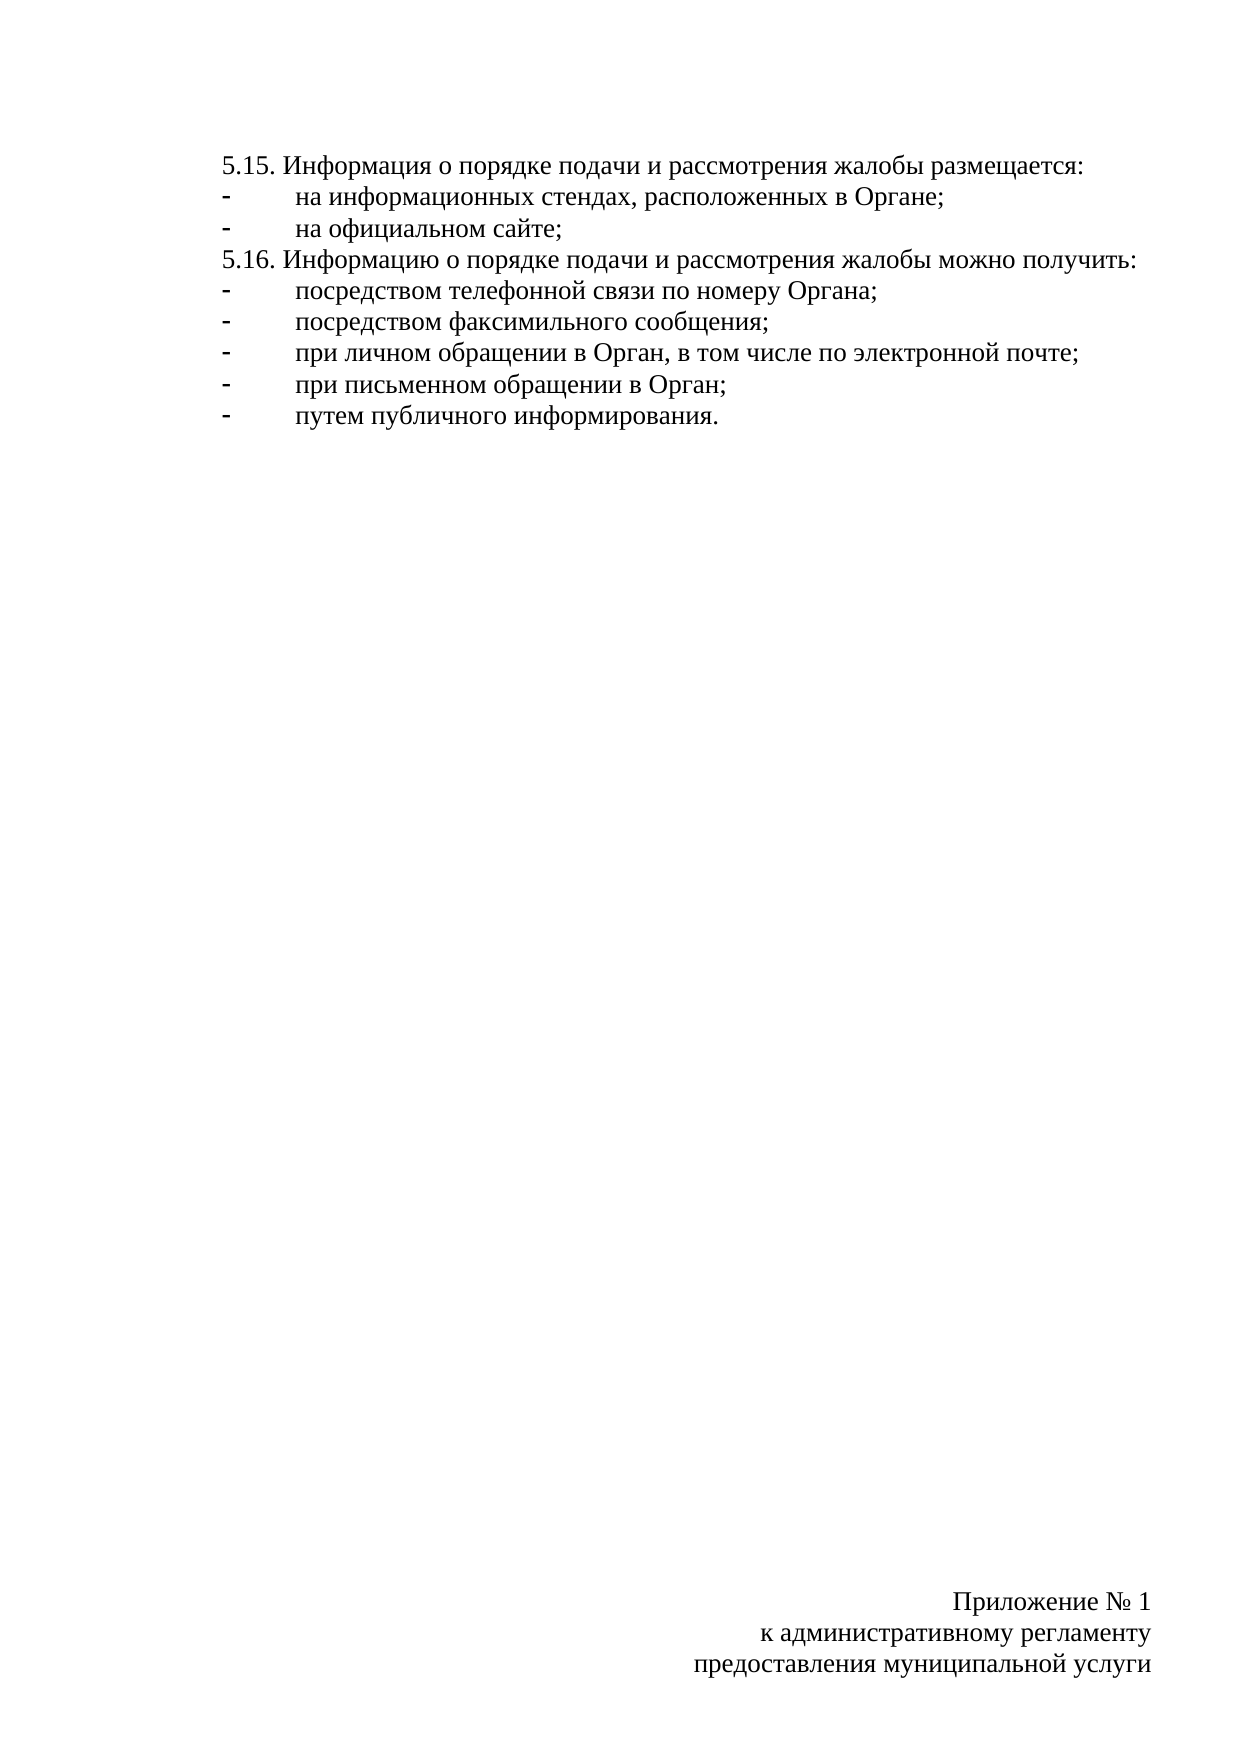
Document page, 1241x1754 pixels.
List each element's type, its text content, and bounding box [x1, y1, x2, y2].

text к административному регламенту [148, 1616, 1152, 1647]
list при письменном обращении в Орган; [148, 368, 1152, 399]
text 5.15. Информация о порядке подачи и рассмотрения жалобы размещается: [148, 149, 1152, 180]
list посредством факсимильного сообщения; [148, 305, 1152, 337]
text предоставления муниципальной услуги [148, 1647, 1152, 1678]
list на официальном сайте; [148, 212, 1152, 243]
text Приложение № 1 [148, 1585, 1152, 1616]
list при личном обращении в Орган, в том числе по электронной почте; [148, 337, 1152, 368]
text 5.16. Информацию о порядке подачи и рассмотрения жалобы можно получить: [148, 243, 1152, 274]
list на информационных стендах, расположенных в Органе; [148, 180, 1152, 212]
list посредством телефонной связи по номеру Органа; [148, 274, 1152, 305]
list путем публичного информирования. [148, 399, 1152, 430]
